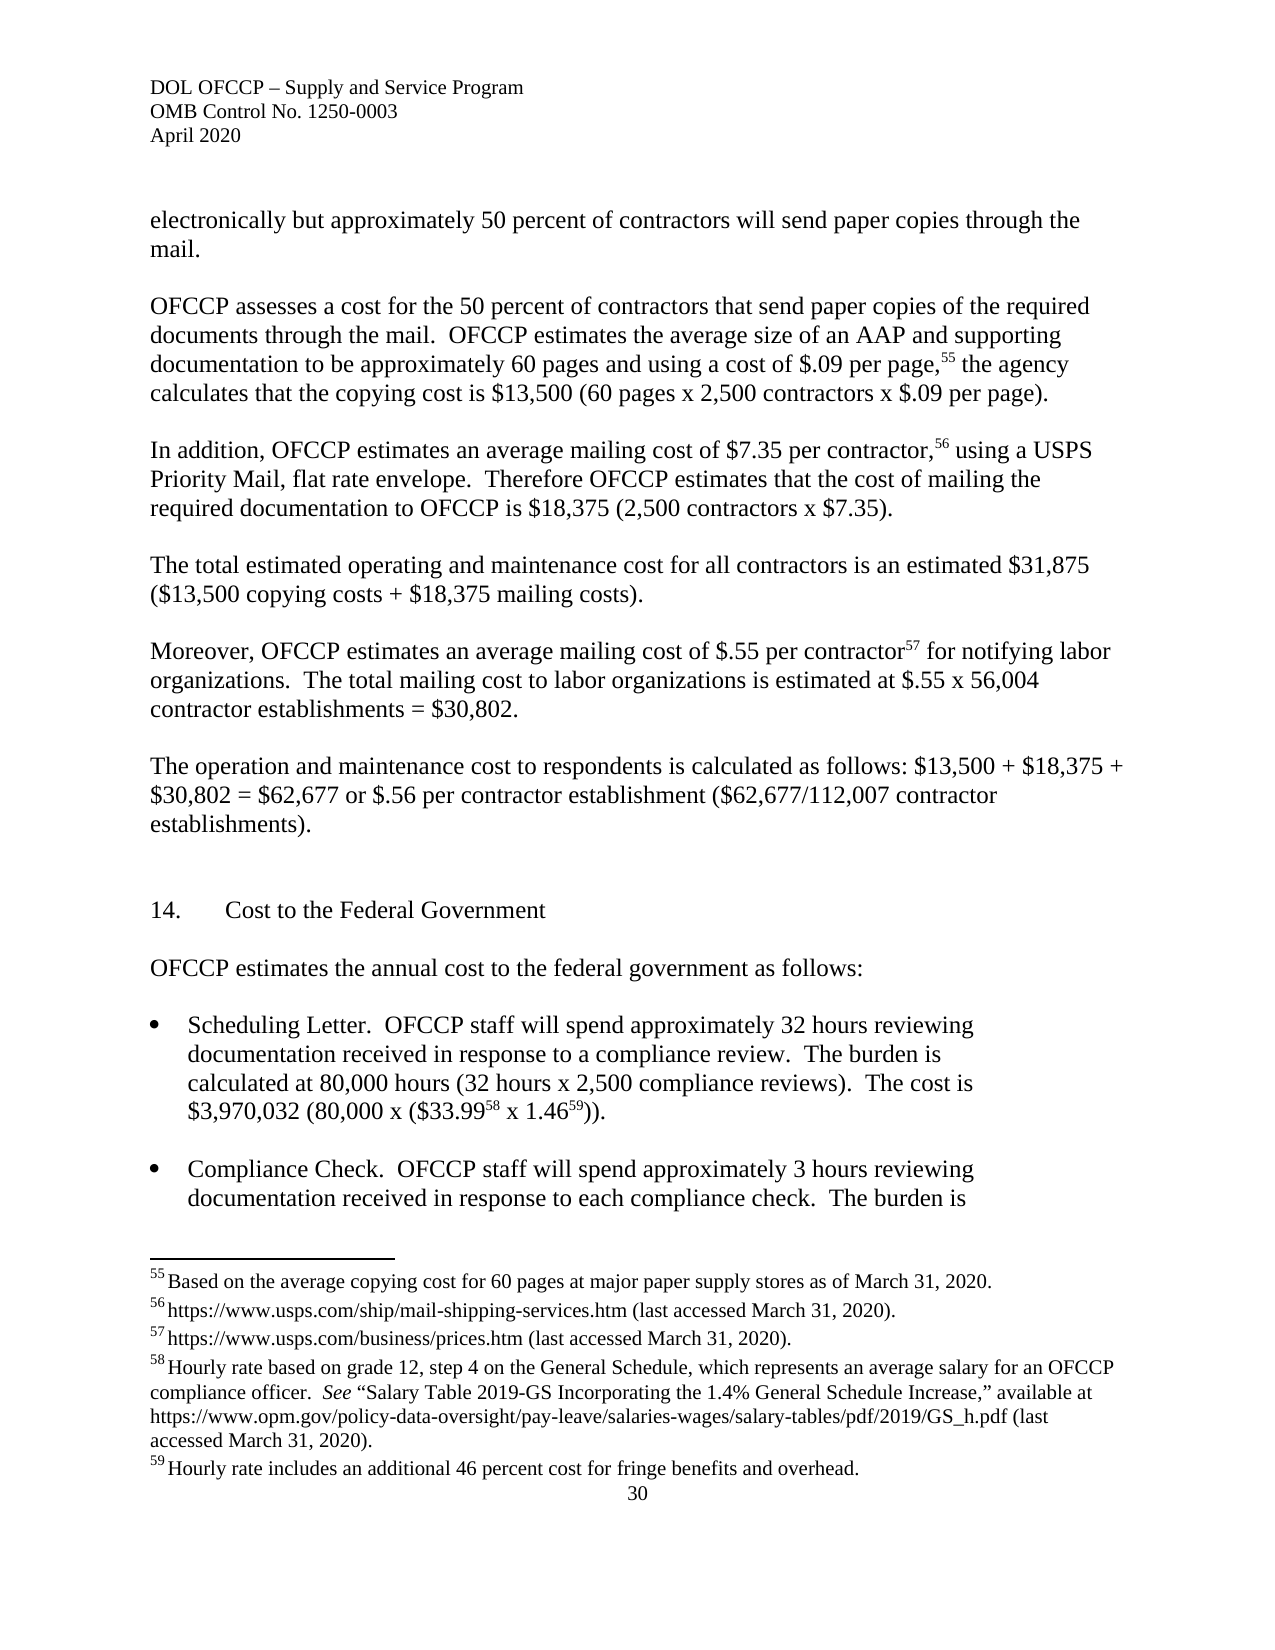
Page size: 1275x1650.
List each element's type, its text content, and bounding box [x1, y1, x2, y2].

list Scheduling Letter. OFCCP staff will spend approximately 32 hours reviewing documentation received in response to a compliance review. The burden is calculated at 80,000 hours (32 hours x 2,500 compliance reviews). The cost is $3,970,032 (80,000 x ($33.99 x 1.46)). [150, 1010, 1021, 1125]
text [150, 205, 1125, 263]
text The total estimated operating and maintenance cost for all contractors is an estimated $31,875 ($13,500 copying costs + $18,375 mailing costs). [150, 550, 1125, 608]
text The operation and maintenance cost to respondents is calculated as follows: $13,500 + $18,375 + $30,802 = $62,677 or $.56 per contractor establishment ($62,677/112,007 contractor establishments). [150, 751, 1125, 838]
text In addition, OFCCP estimates an average mailing cost of $7.35 per contractor, using a USPS Priority Mail, flat rate envelope. Therefore OFCCP estimates that the cost of mailing the required documentation to OFCCP is $18,375 (2,500 contractors x $7.35). [150, 435, 1125, 521]
text OFCCP assesses a cost for the 50 percent of contractors that send paper copies of the required documents through the mail. OFCCP estimates the average size of an AAP and supporting documentation to be approximately 60 pages and using a cost of $.09 per page, the agency calculates that the copying cost is $13,500 (60 pages x 2,500 contractors x $.09 per page). [150, 291, 1125, 406]
text OFCCP estimates the annual cost to the federal government as follows: [150, 953, 1021, 981]
text 14. Cost to the Federal Government [150, 895, 1021, 924]
text Moreover, OFCCP estimates an average mailing cost of $.55 per contractor for notifying labor organizations. The total mailing cost to labor organizations is estimated at $.55 x 56,004 contractor establishments = $30,802. [150, 636, 1125, 723]
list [150, 1154, 1021, 1211]
